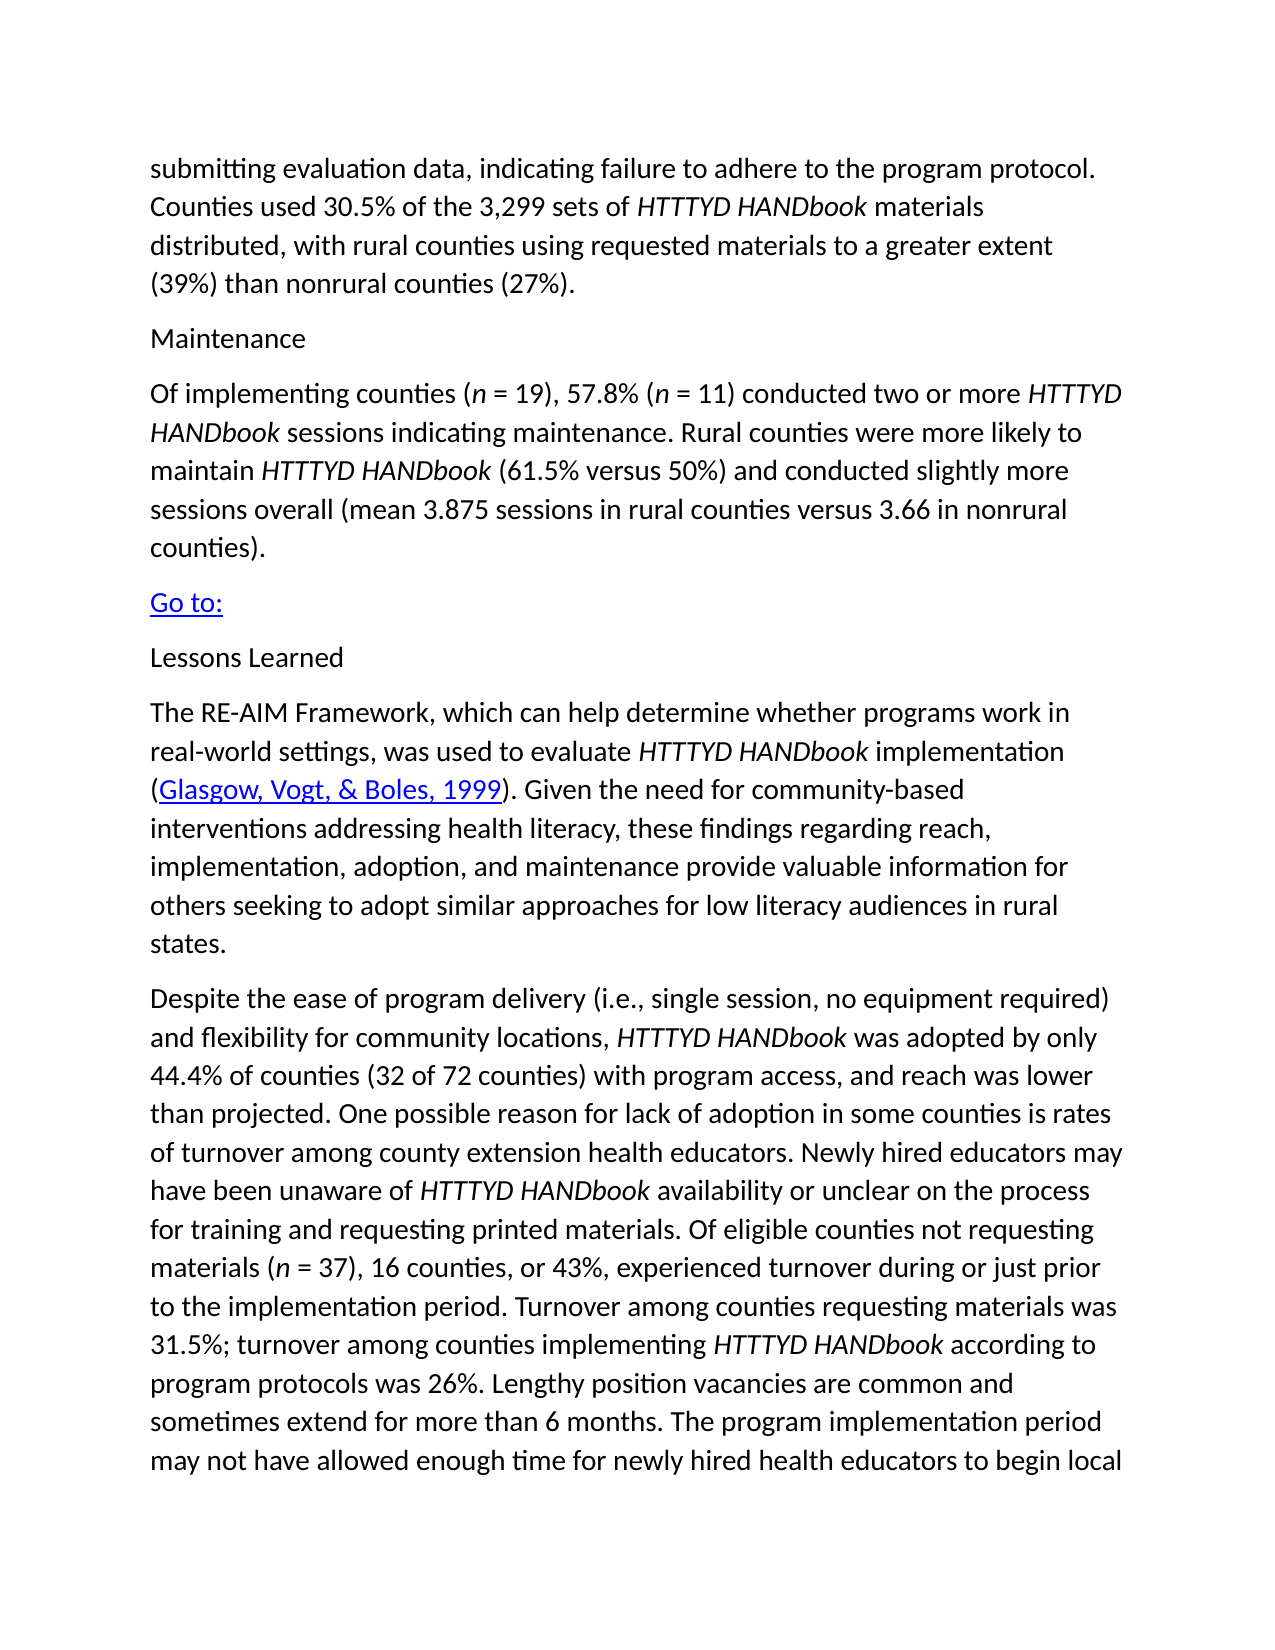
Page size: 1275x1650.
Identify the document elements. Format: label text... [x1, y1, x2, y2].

text The RE-AIM Framework, which can help determine whether programs work in real-world settings, was used to evaluate HTTTYD HANDbook implementation (Glasgow, Vogt, & Boles, 1999). Given the need for community-based interventions addressing health literacy, these findings regarding reach, implementation, adoption, and maintenance provide valuable information for others seeking to adopt similar approaches for low literacy audiences in rural states. [150, 694, 1125, 961]
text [150, 150, 1125, 301]
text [150, 980, 1125, 1477]
text Maintenance [150, 320, 1125, 356]
text Go to: [150, 584, 1125, 620]
text Lessons Learned [150, 639, 1125, 675]
text Of implementing counties (n = 19), 57.8% (n = 11) conducted two or more HTTTYD HANDbook sessions indicating maintenance. Rural counties were more likely to maintain HTTTYD HANDbook (61.5% versus 50%) and conducted slightly more sessions overall (mean 3.875 sessions in rural counties versus 3.66 in nonrural counties). [150, 376, 1125, 565]
